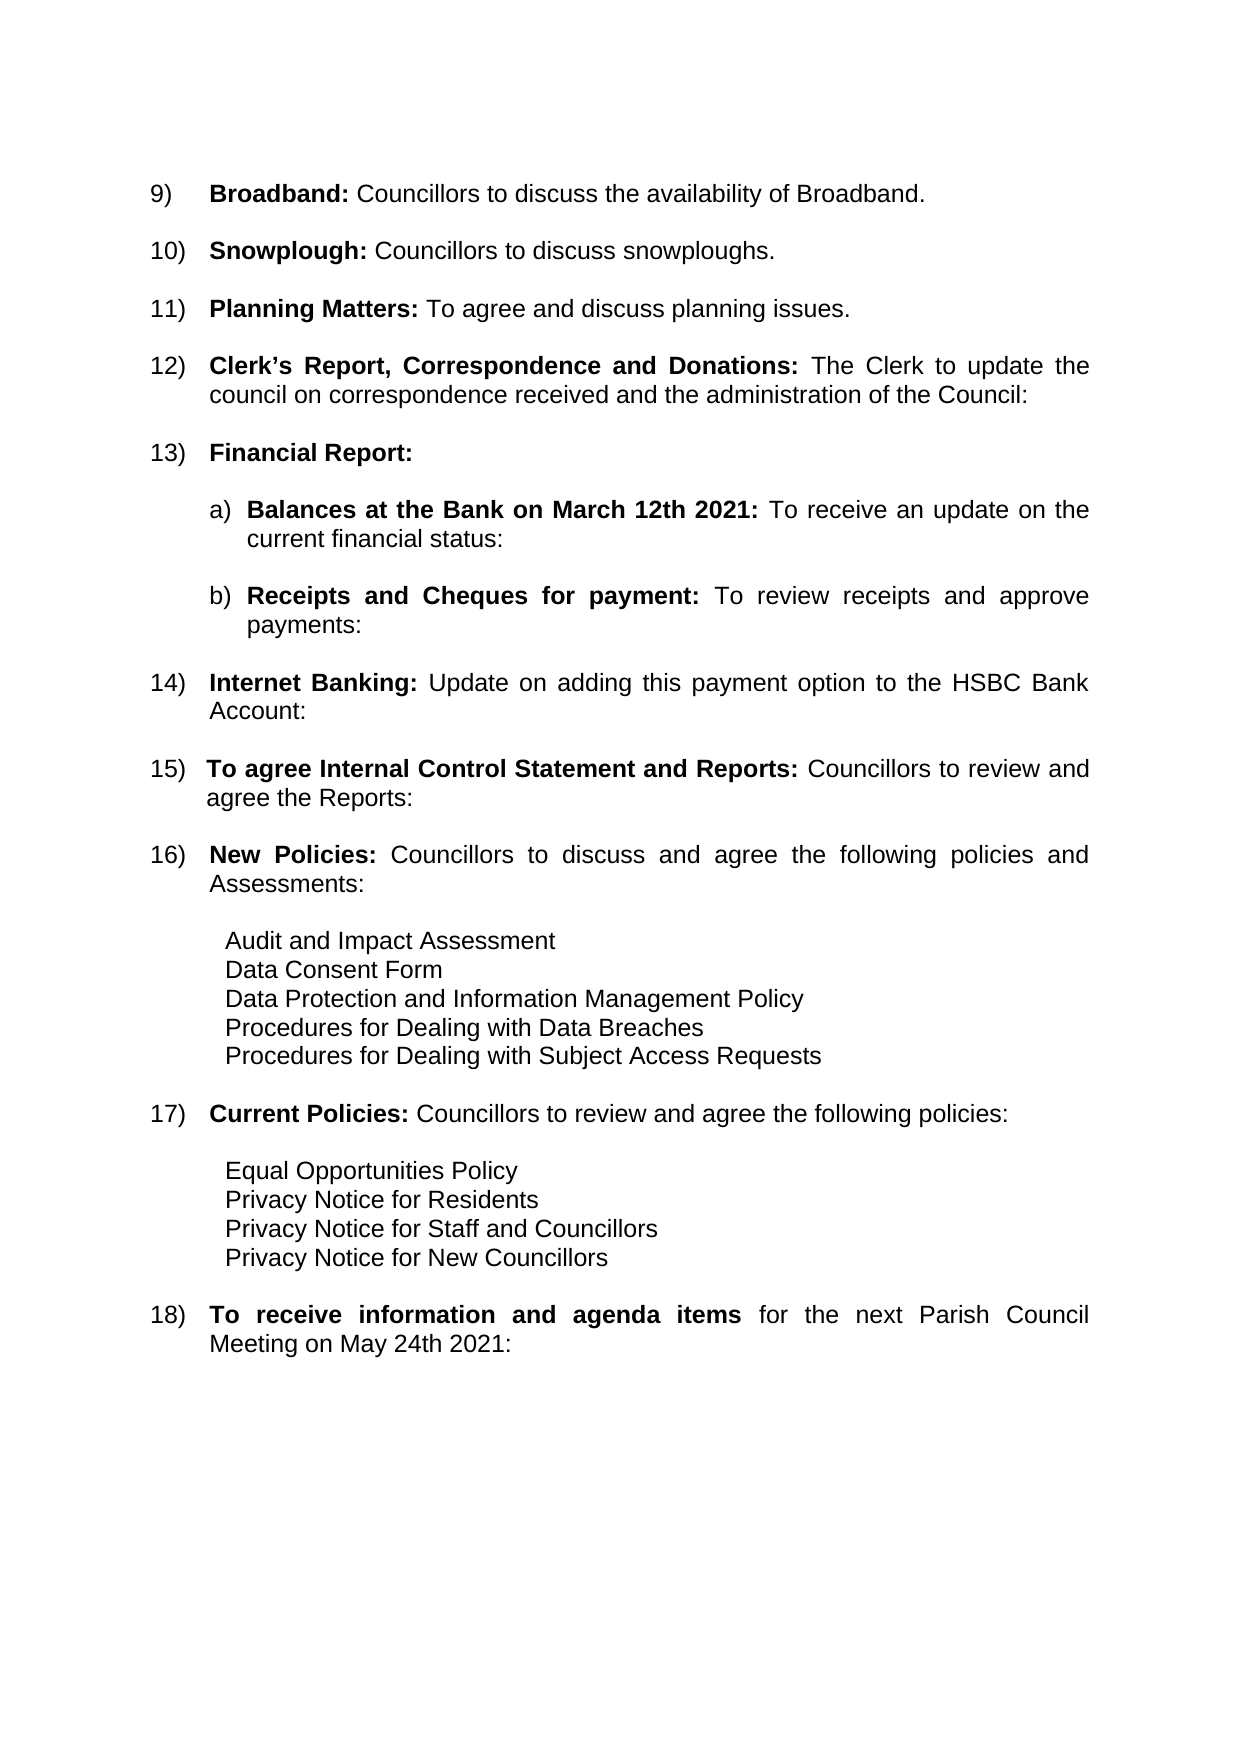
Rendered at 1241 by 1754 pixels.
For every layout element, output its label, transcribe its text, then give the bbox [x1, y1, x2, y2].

list Broadband: Councillors to discuss the availability of Broadband. [150, 179, 1090, 207]
list Audit and Impact Assessment [225, 926, 1090, 955]
list Receipts and Cheques for payment: To review receipts and approve payments: [209, 581, 1090, 639]
list To receive information and agenda items for the next Parish Council Meeting on May 24th 2021: [150, 1300, 1090, 1357]
list Procedures for Dealing with Subject Access Requests [225, 1041, 1090, 1070]
list Clerk’s Report, Correspondence and Donations: The Clerk to update the council on correspondence received and the administration of the Council: [150, 351, 1090, 409]
list Snowplough: Councillors to discuss snowploughs. [150, 236, 1090, 265]
subtitle Financial Report: [150, 437, 1090, 466]
list Privacy Notice for Residents [225, 1185, 1090, 1214]
list Equal Opportunities Policy [225, 1156, 1090, 1185]
list New Policies: Councillors to discuss and agree the following policies and Assessments: [150, 840, 1090, 897]
list Privacy Notice for New Councillors [225, 1242, 1090, 1271]
list Data Protection and Information Management Policy [225, 984, 1090, 1012]
list Internet Banking: Update on adding this payment option to the HSBC Bank Account: [150, 667, 1090, 725]
list Procedures for Dealing with Data Breaches [225, 1012, 1090, 1041]
list Current Policies: Councillors to review and agree the following policies: [150, 1099, 1090, 1127]
list Data Consent Form [225, 955, 1090, 984]
list Privacy Notice for Staff and Councillors [225, 1214, 1090, 1242]
list To agree Internal Control Statement and Reports: Councillors to review and agree the Reports: [150, 754, 1090, 811]
list Planning Matters: To agree and discuss planning issues. [150, 294, 1090, 322]
subtitle Balances at the Bank on March 12th 2021: To receive an update on the current financial status: [209, 495, 1090, 552]
